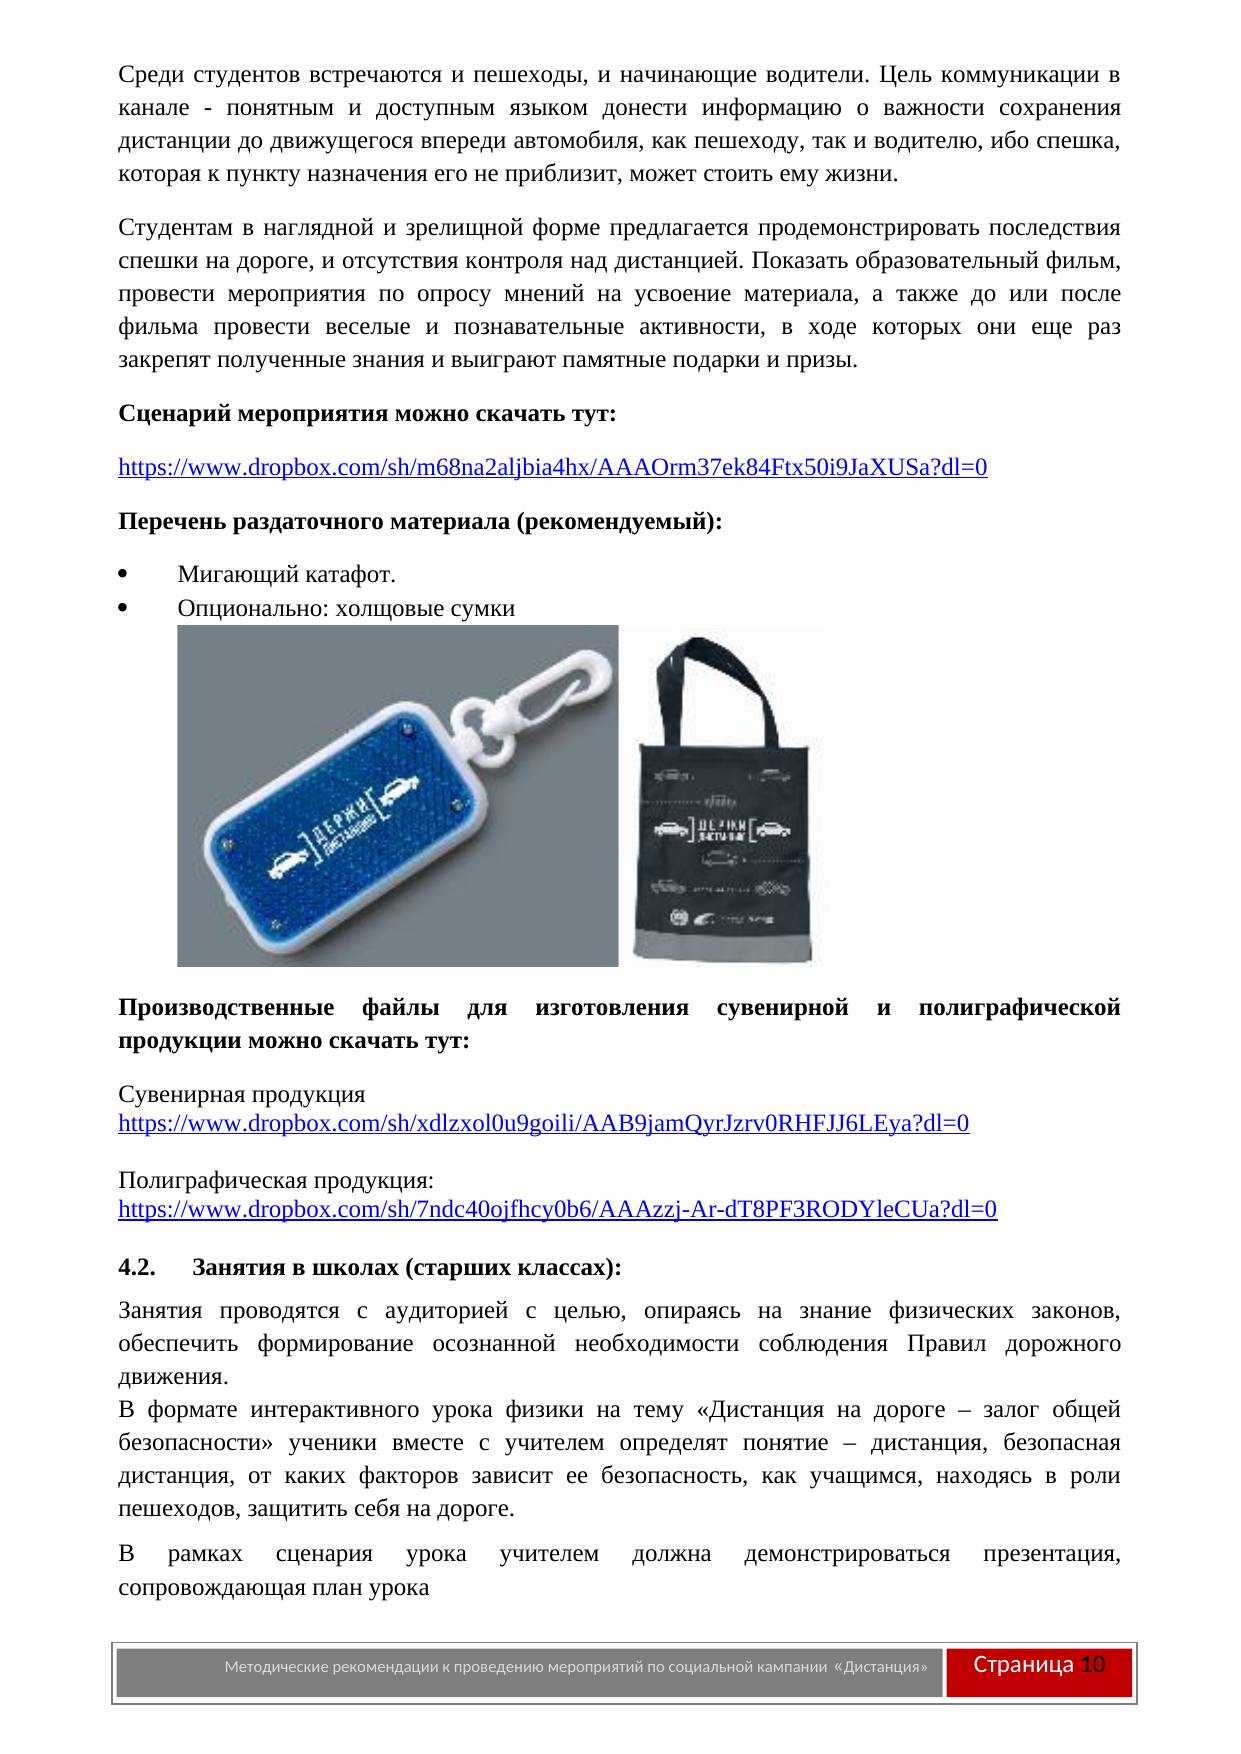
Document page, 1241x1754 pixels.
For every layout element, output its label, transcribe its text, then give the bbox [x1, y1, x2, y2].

text Студентам в наглядной и зрелищной форме предлагается продемонстрировать последствия спешки на дороге, и отсутствия контроля над дистанцией. Показать образовательный фильм, провести мероприятия по опросу мнений на усвоение материала, а также до или после фильма провести веселые и познавательные активности, в ходе которых они еще раз закрепят полученные знания и выиграют памятные подарки и призы. [118, 212, 1122, 373]
list Занятия проводятся с аудиторией с целью, опираясь на знание физических законов, обеспечить формирование осознанной необходимости соблюдения Правил дорожного движения. [118, 1295, 1122, 1390]
text Полиграфическая продукция: [118, 1166, 1122, 1194]
text Среди студентов встречаются и пешеходы, и начинающие водители. Цель коммуникации в канале - понятным и доступным языком донести информацию о важности сохранения дистанции до движущегося впереди автомобиля, как пешеходу, так и водителю, ибо спешка, которая к пункту назначения его не приблизит, может стоить ему жизни. [118, 59, 1122, 187]
text Сценарий мероприятия можно скачать тут: [118, 398, 1122, 427]
text https://www.dropbox.com/sh/m68na2aljbia4hx/AAAOrm37ek84Ftx50i9JaXUSa?dl=0 [118, 452, 1122, 481]
text https://www.dropbox.com/sh/7ndc40ojfhcy0b6/AAAzzj-Ar-dT8PF3RODYleCUa?dl=0 [118, 1194, 1122, 1223]
text Сувенирная продукция https://www.dropbox.com/sh/xdlzxol0u9goili/AAB9jamQyrJzrv0RHFJJ6LEya?dl=0 [118, 1079, 1122, 1137]
list Мигающий катафот. [118, 559, 1122, 588]
list В формате интерактивного урока физики на тему «Дистанция на дороге – залог общей безопасности» ученики вместе с учителем определят понятие – дистанция, безопасная дистанция, от каких факторов зависит ее безопасность, как учащимся, находясь в роли пешеходов, защитить себя на дороге. [118, 1394, 1122, 1522]
list Опционально: холщовые сумки [118, 593, 1122, 621]
text Производственные файлы для изготовления сувенирной и полиграфической продукции можно скачать тут: [118, 992, 1122, 1054]
text В рамках сценария урока учителем должна демонстрироваться презентация, сопровождающая план урока [118, 1538, 1122, 1600]
text Перечень раздаточного материала (рекомендуемый): [118, 506, 1122, 534]
list Занятия в школах (старших классах): [118, 1252, 1122, 1281]
picture [177, 625, 830, 967]
